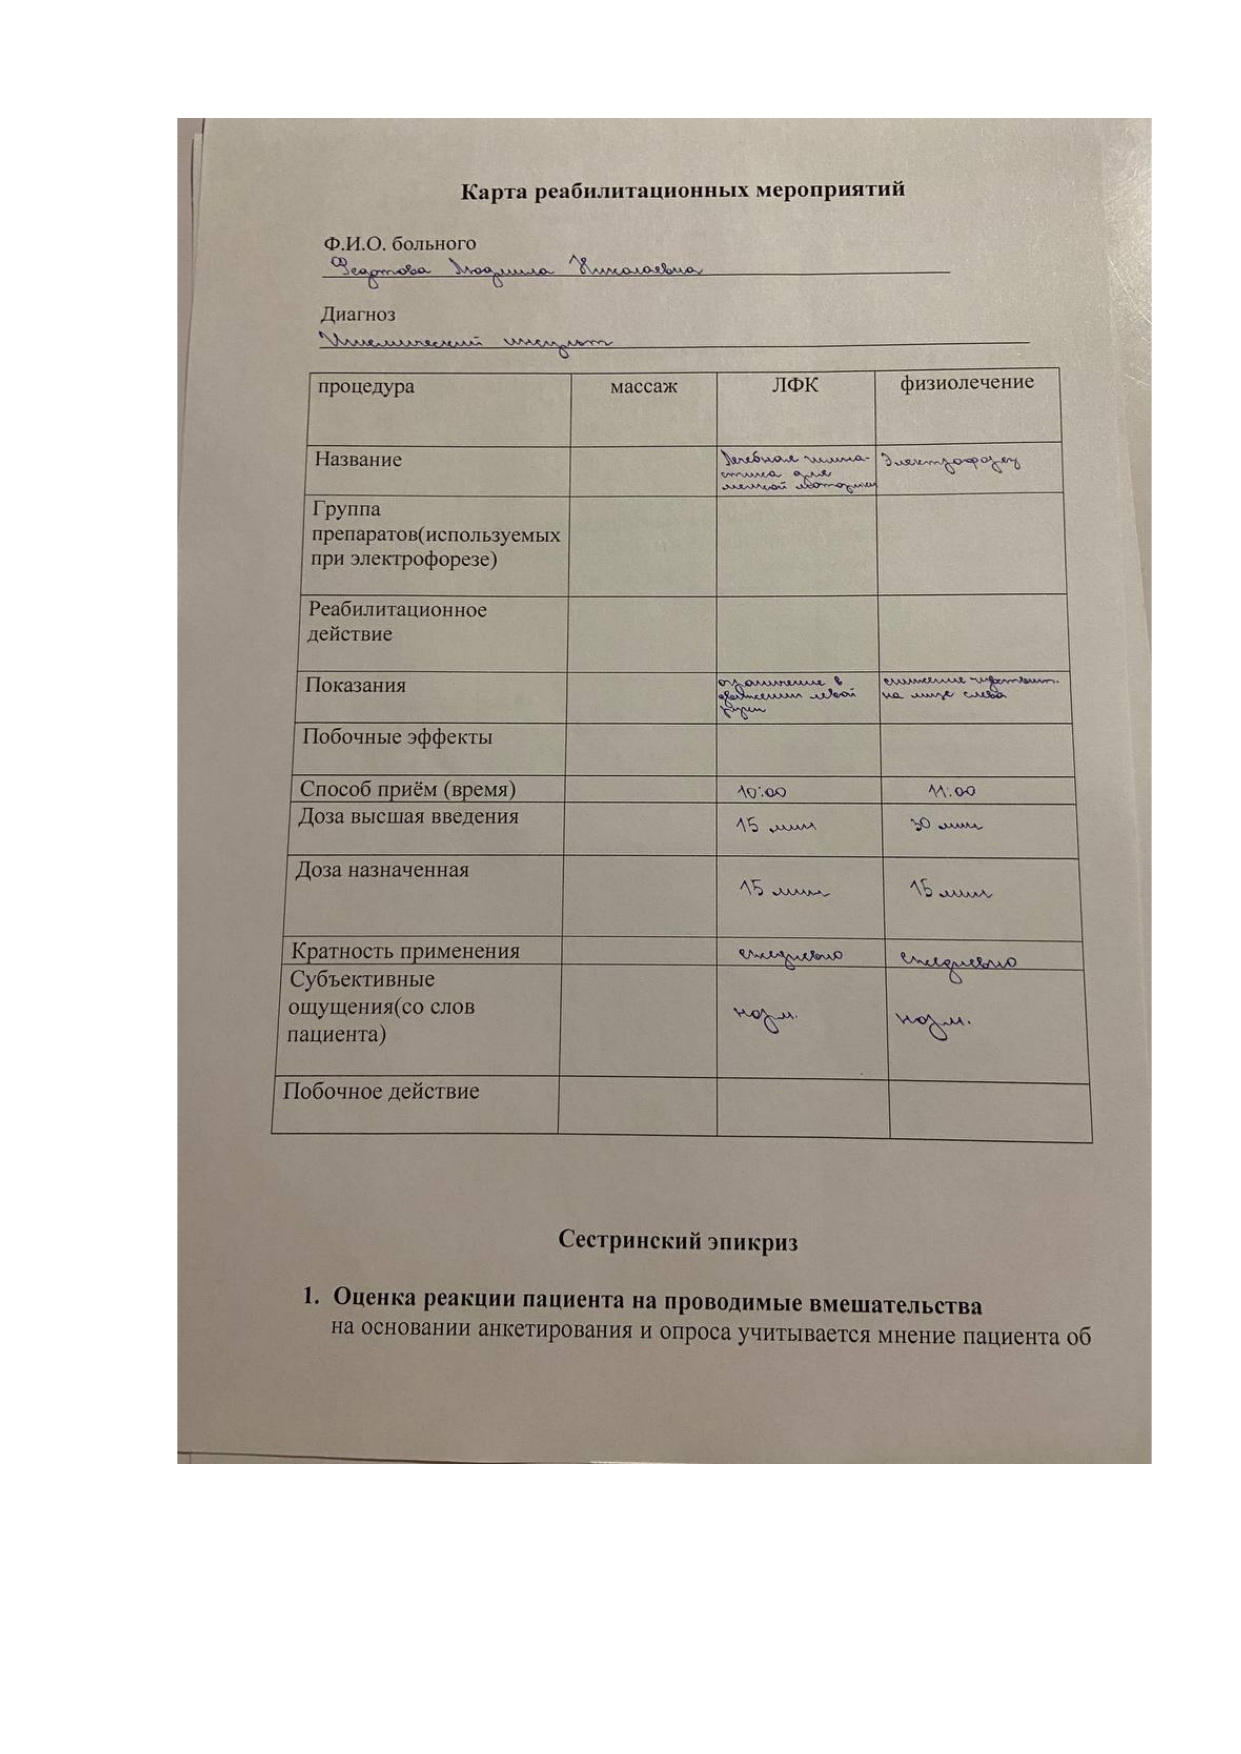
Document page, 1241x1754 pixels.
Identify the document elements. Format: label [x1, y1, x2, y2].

picture [177, 118, 1152, 1464]
